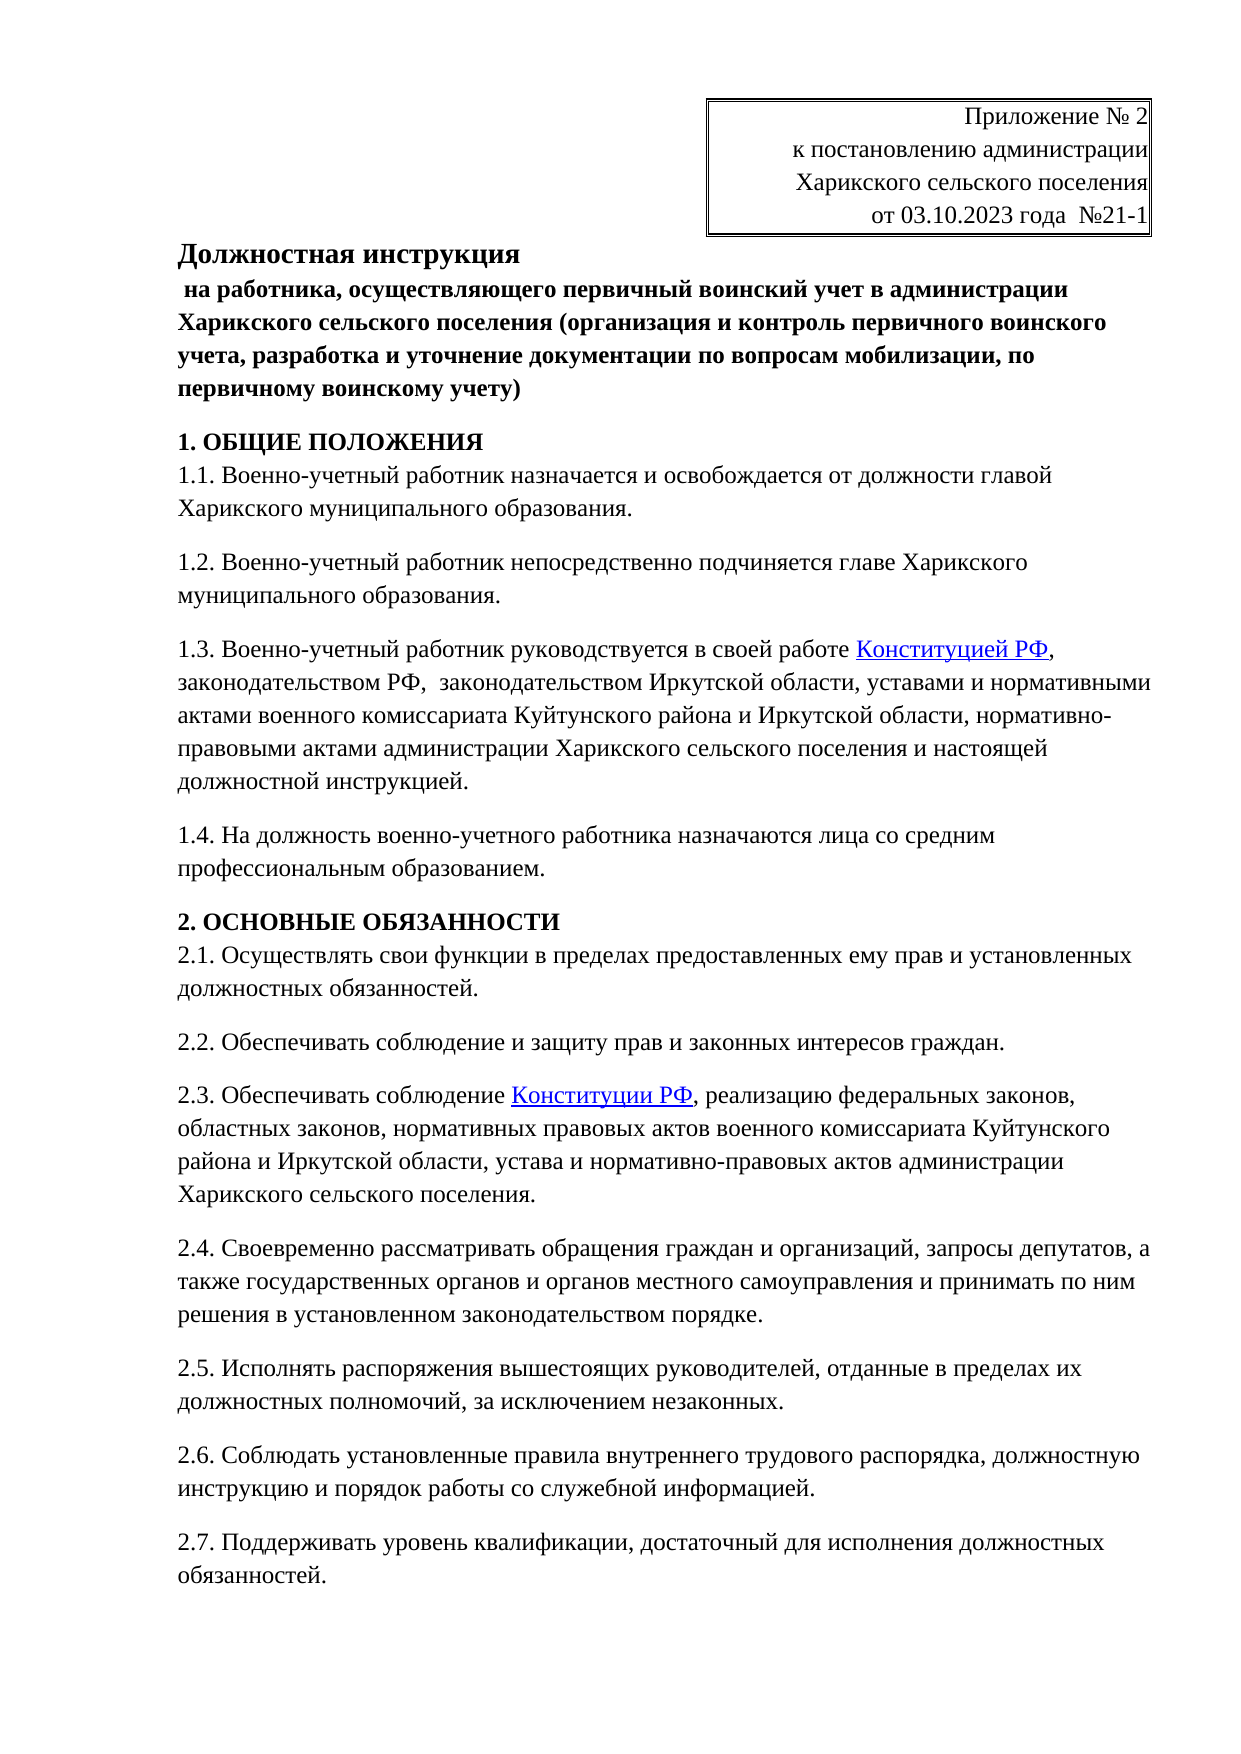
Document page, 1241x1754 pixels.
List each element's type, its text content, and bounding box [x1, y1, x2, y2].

text 2.3. Обеспечивать соблюдение Конституции РФ, реализацию федеральных законов, областных законов, нормативных правовых актов военного комиссариата Куйтунского района и Иркутской области, устава и нормативно-правовых актов администрации Харикского сельского поселения. [177, 1080, 1152, 1208]
text 1. ОБЩИЕ ПОЛОЖЕНИЯ 1.1. Военно-учетный работник назначается и освобождается от должности главой Харикского муниципального образования. [177, 427, 1152, 522]
text Должностная инструкция на работника, осуществляющего первичный воинский учет в администрации Харикского сельского поселения (организация и контроль первичного воинского учета, разработка и уточнение документации по вопросам мобилизации, по первичному воинскому учету) [177, 236, 1152, 402]
text 1.3. Военно-учетный работник руководствуется в своей работе Конституцией РФ, законодательством РФ, законодательством Иркутской области, уставами и нормативными актами военного комиссариата Куйтунского района и Иркутской области, нормативно-правовыми актами администрации Харикского сельского поселения и настоящей должностной инструкцией. [177, 634, 1152, 795]
text 2.4. Своевременно рассматривать обращения граждан и организаций, запросы депутатов, а также государственных органов и органов местного самоуправления и принимать по ним решения в установленном законодательством порядке. [177, 1233, 1152, 1328]
text 1.2. Военно-учетный работник непосредственно подчиняется главе Харикского муниципального образования. [177, 547, 1152, 609]
text 1.4. На должность военно-учетного работника назначаются лица со средним профессиональным образованием. [177, 820, 1152, 882]
text 2. ОСНОВНЫЕ ОБЯЗАННОСТИ 2.1. Осуществлять свои функции в пределах предоставленных ему прав и установленных должностных обязанностей. [177, 907, 1152, 1001]
text 2.7. Поддерживать уровень квалификации, достаточный для исполнения должностных обязанностей. [177, 1527, 1152, 1589]
text 2.2. Обеспечивать соблюдение и защиту прав и законных интересов граждан. [177, 1027, 1152, 1055]
text 2.6. Соблюдать установленные правила внутреннего трудового распорядка, должностную инструкцию и порядок работы со служебной информацией. [177, 1440, 1152, 1502]
text 2.5. Исполнять распоряжения вышестоящих руководителей, отданные в пределах их должностных полномочий, за исключением незаконных. [177, 1353, 1152, 1415]
table_header Приложение № 2 к постановлению администрации Харикского сельского поселения от 03.10.2023 года №21-1 [709, 102, 1149, 233]
